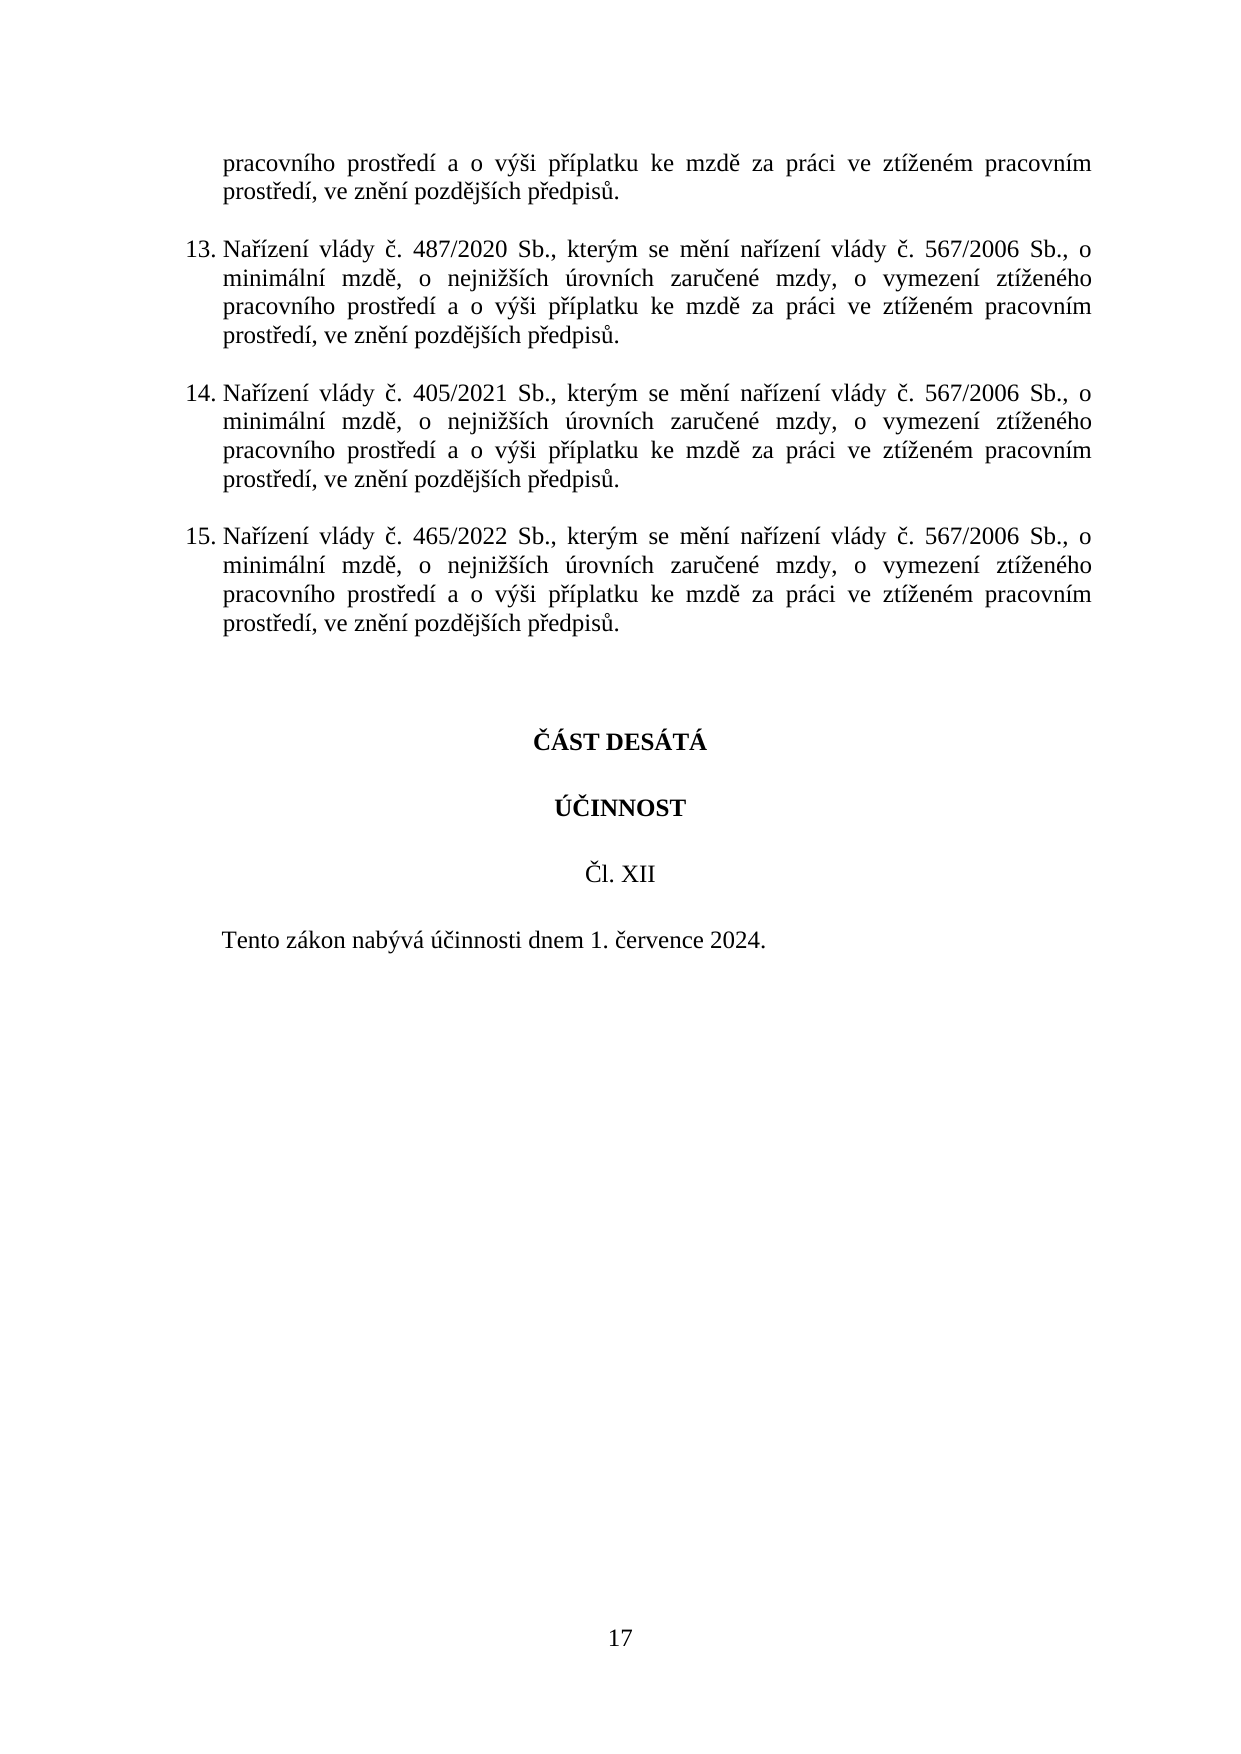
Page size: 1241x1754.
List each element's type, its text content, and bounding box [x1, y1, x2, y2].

list Nařízení vlády č. 405/2021 Sb., kterým se mění nařízení vlády č. 567/2006 Sb., o minimální mzdě, o nejnižších úrovních zaručené mzdy, o vymezení ztíženého pracovního prostředí a o výši příplatku ke mzdě za práci ve ztíženém pracovním prostředí, ve znění pozdějších předpisů. [185, 378, 1093, 493]
text ÚČINNOST [148, 793, 1093, 822]
text ČÁST DESÁTÁ [148, 727, 1093, 756]
text Čl. XII [148, 859, 1093, 888]
text Tento zákon nabývá účinnosti dnem 1. července 2024. [177, 925, 1093, 954]
list Nařízení vlády č. 465/2022 Sb., kterým se mění nařízení vlády č. 567/2006 Sb., o minimální mzdě, o nejnižších úrovních zaručené mzdy, o vymezení ztíženého pracovního prostředí a o výši příplatku ke mzdě za práci ve ztíženém pracovním prostředí, ve znění pozdějších předpisů. [185, 521, 1093, 636]
list Nařízení vlády č. 487/2020 Sb., kterým se mění nařízení vlády č. 567/2006 Sb., o minimální mzdě, o nejnižších úrovních zaručené mzdy, o vymezení ztíženého pracovního prostředí a o výši příplatku ke mzdě za práci ve ztíženém pracovním prostředí, ve znění pozdějších předpisů. [185, 234, 1093, 349]
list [185, 148, 1093, 205]
